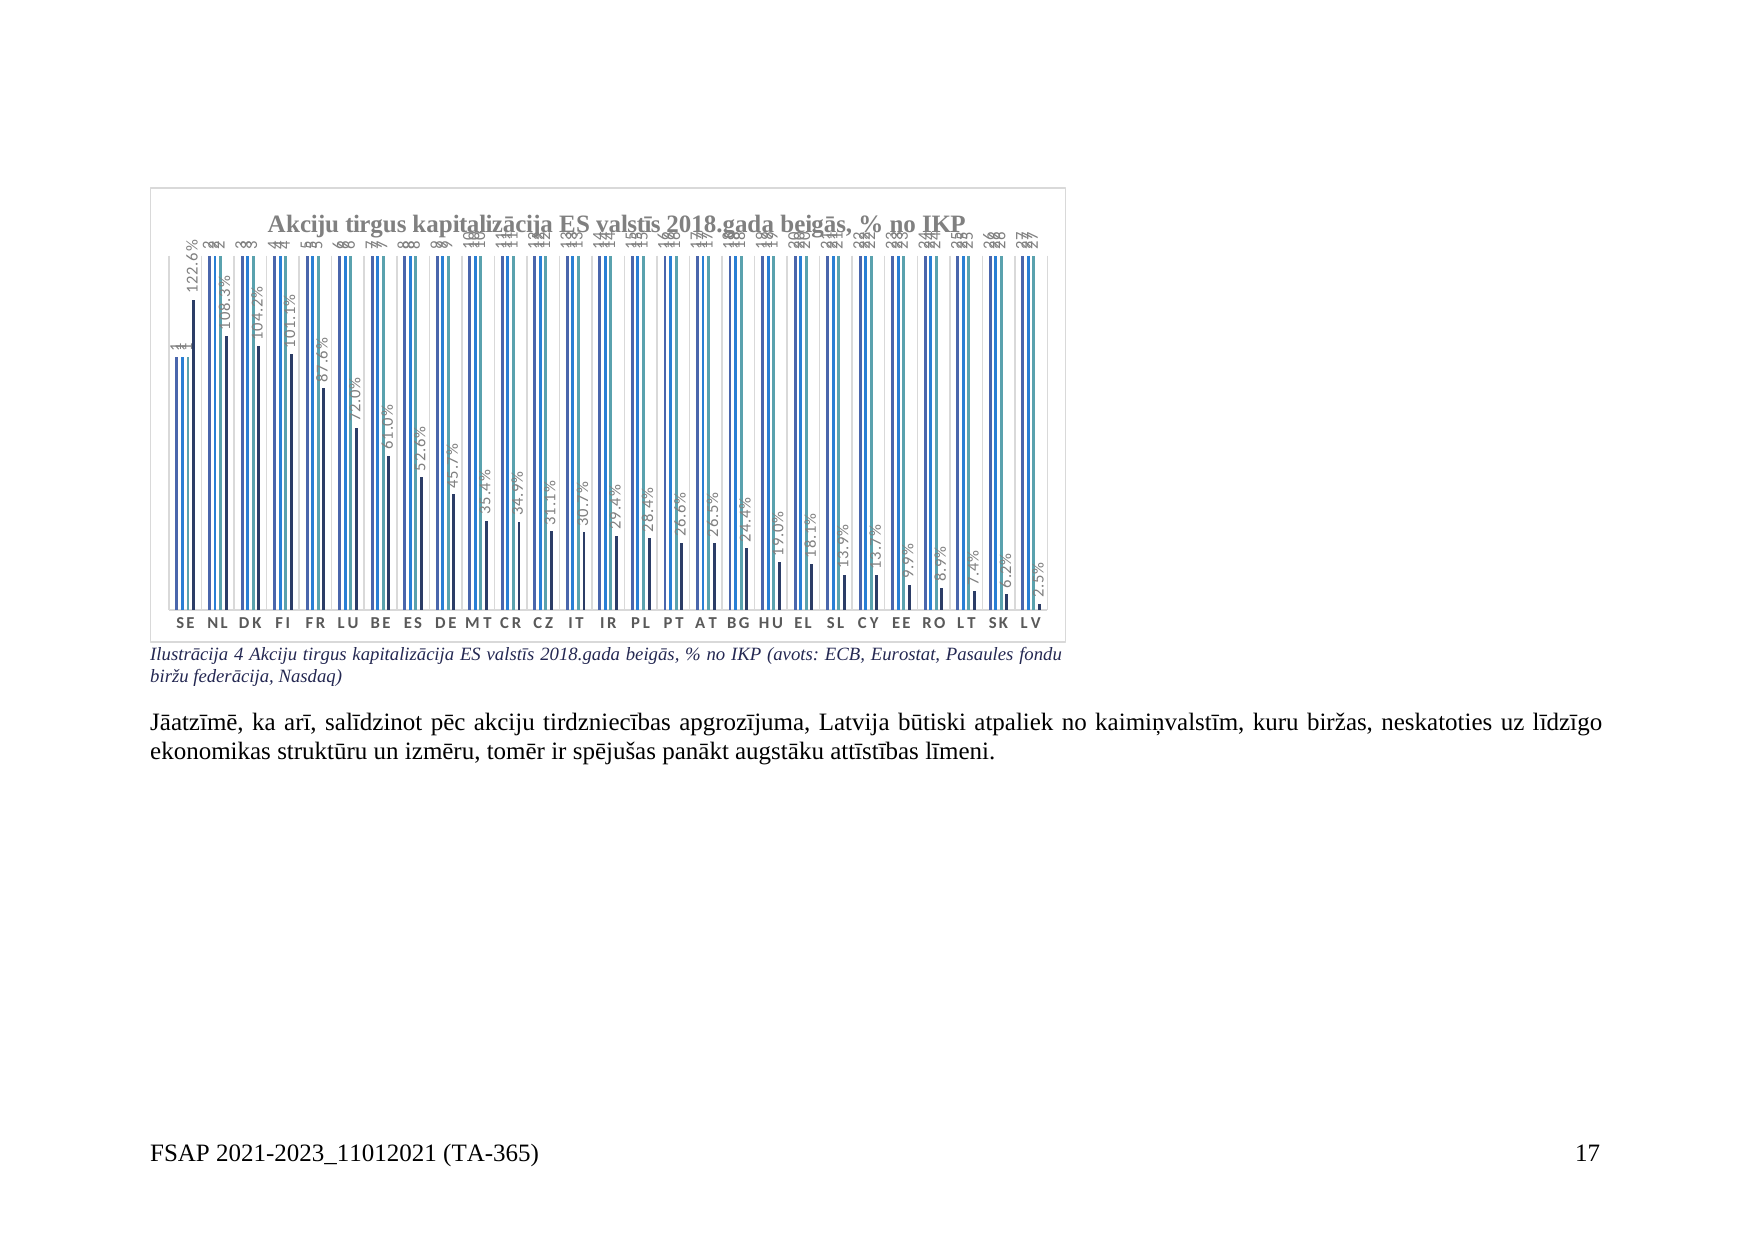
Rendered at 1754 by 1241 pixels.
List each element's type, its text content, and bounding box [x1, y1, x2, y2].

text Jāatzīmē, ka arī, salīdzinot pēc akciju tirdzniecības apgrozījuma, Latvija būtiski atpaliek no kaimiņvalstīm, kuru biržas, neskatoties uz līdzīgo ekonomikas struktūru un izmēru, tomēr ir spējušas panākt augstāku attīstības līmeni. [150, 707, 1604, 764]
